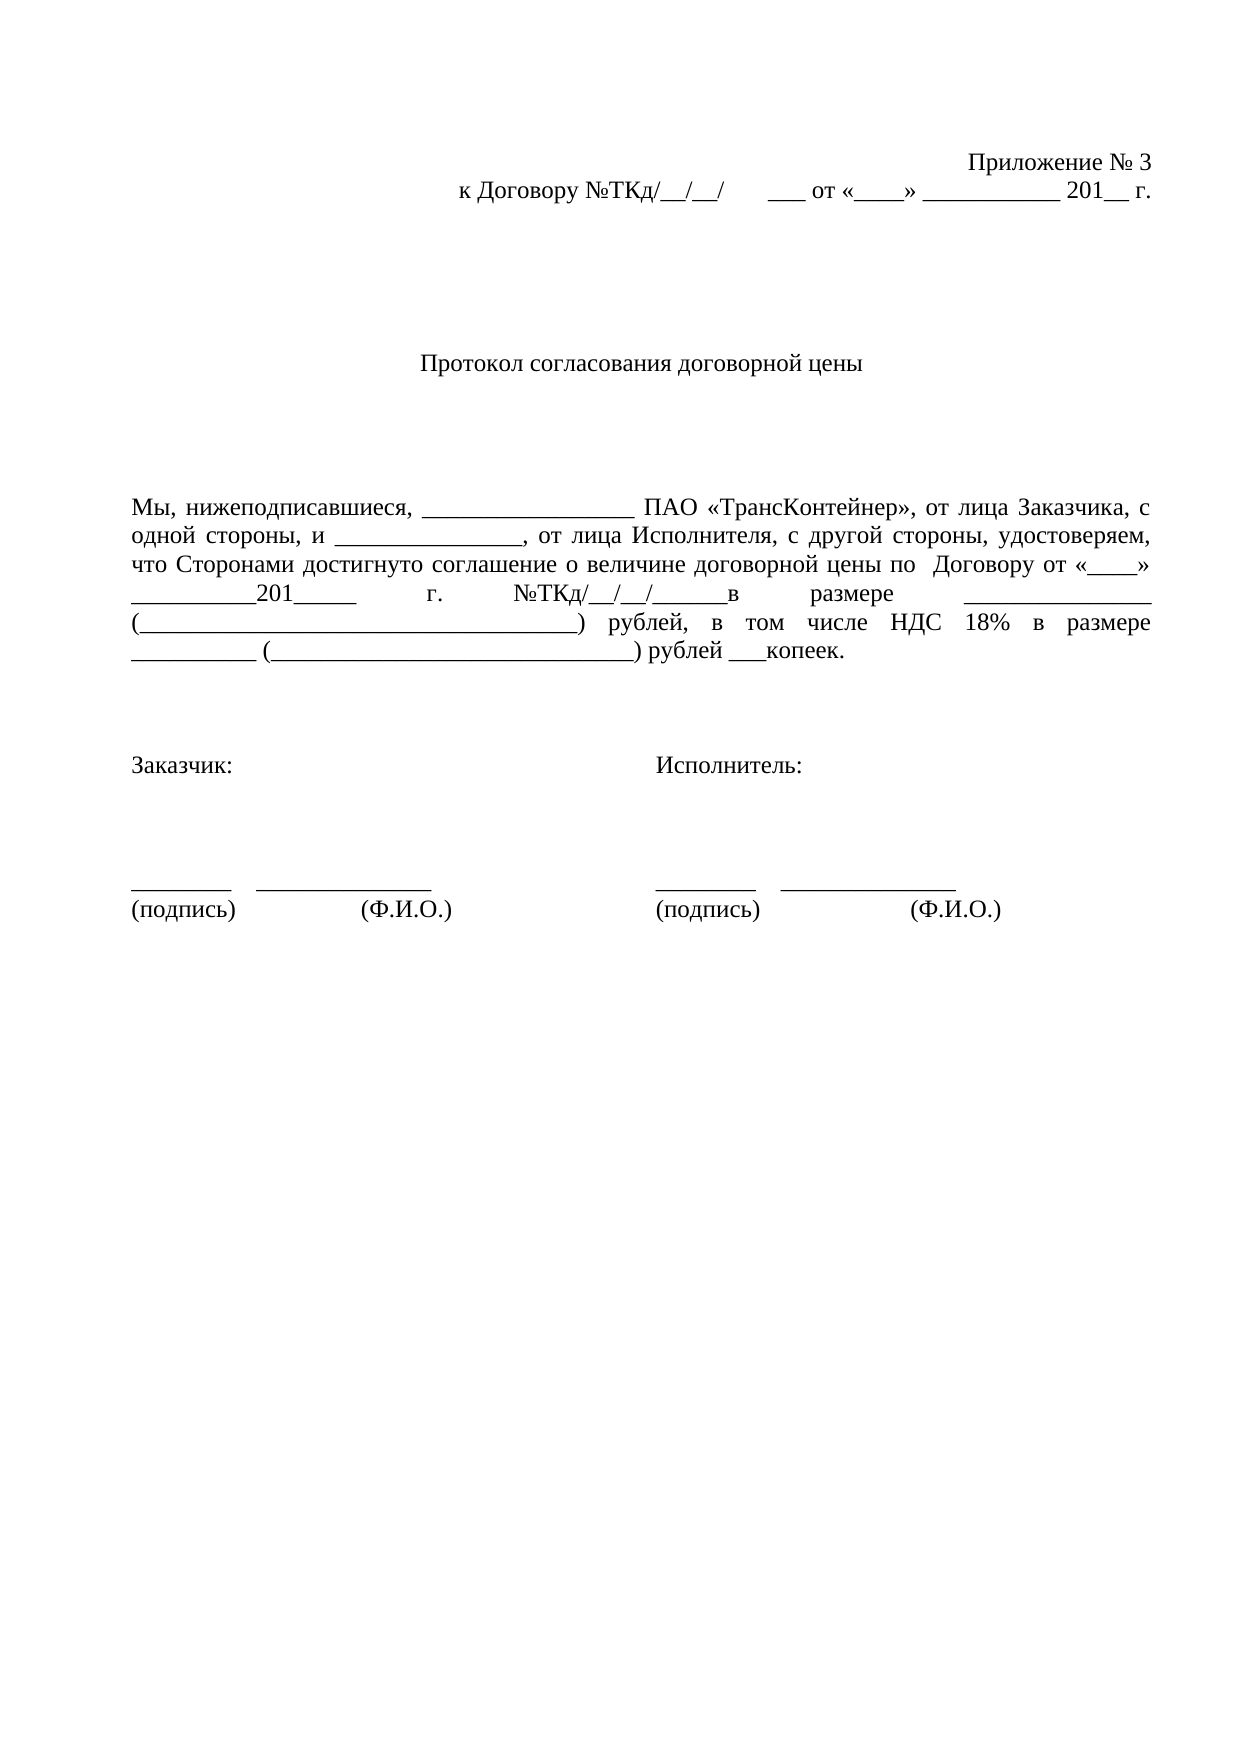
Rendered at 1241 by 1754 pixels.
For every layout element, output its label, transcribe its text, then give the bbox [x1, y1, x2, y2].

text Приложение № 3 [131, 147, 1152, 176]
text Мы, нижеподписавшиеся, _________________ ПАО «ТрансКонтейнер», от лица Заказчика, с одной стороны, и _______________, от лица Исполнителя, с другой стороны, удостоверяем, что Сторонами достигнуто соглашение о величине договорной цены по Договору от «____» __________201_____ г. №ТКд/__/__/______в размере _______________ (___________________________________) рублей, в том числе НДС 18% в размере __________ (_____________________________) рублей ___копеек. [131, 492, 1152, 664]
text Протокол согласования договорной цены [131, 348, 1152, 377]
text к Договору №ТКд/__/__/ ___ от «____» ___________ 201__ г. [131, 176, 1152, 204]
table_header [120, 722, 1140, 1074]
